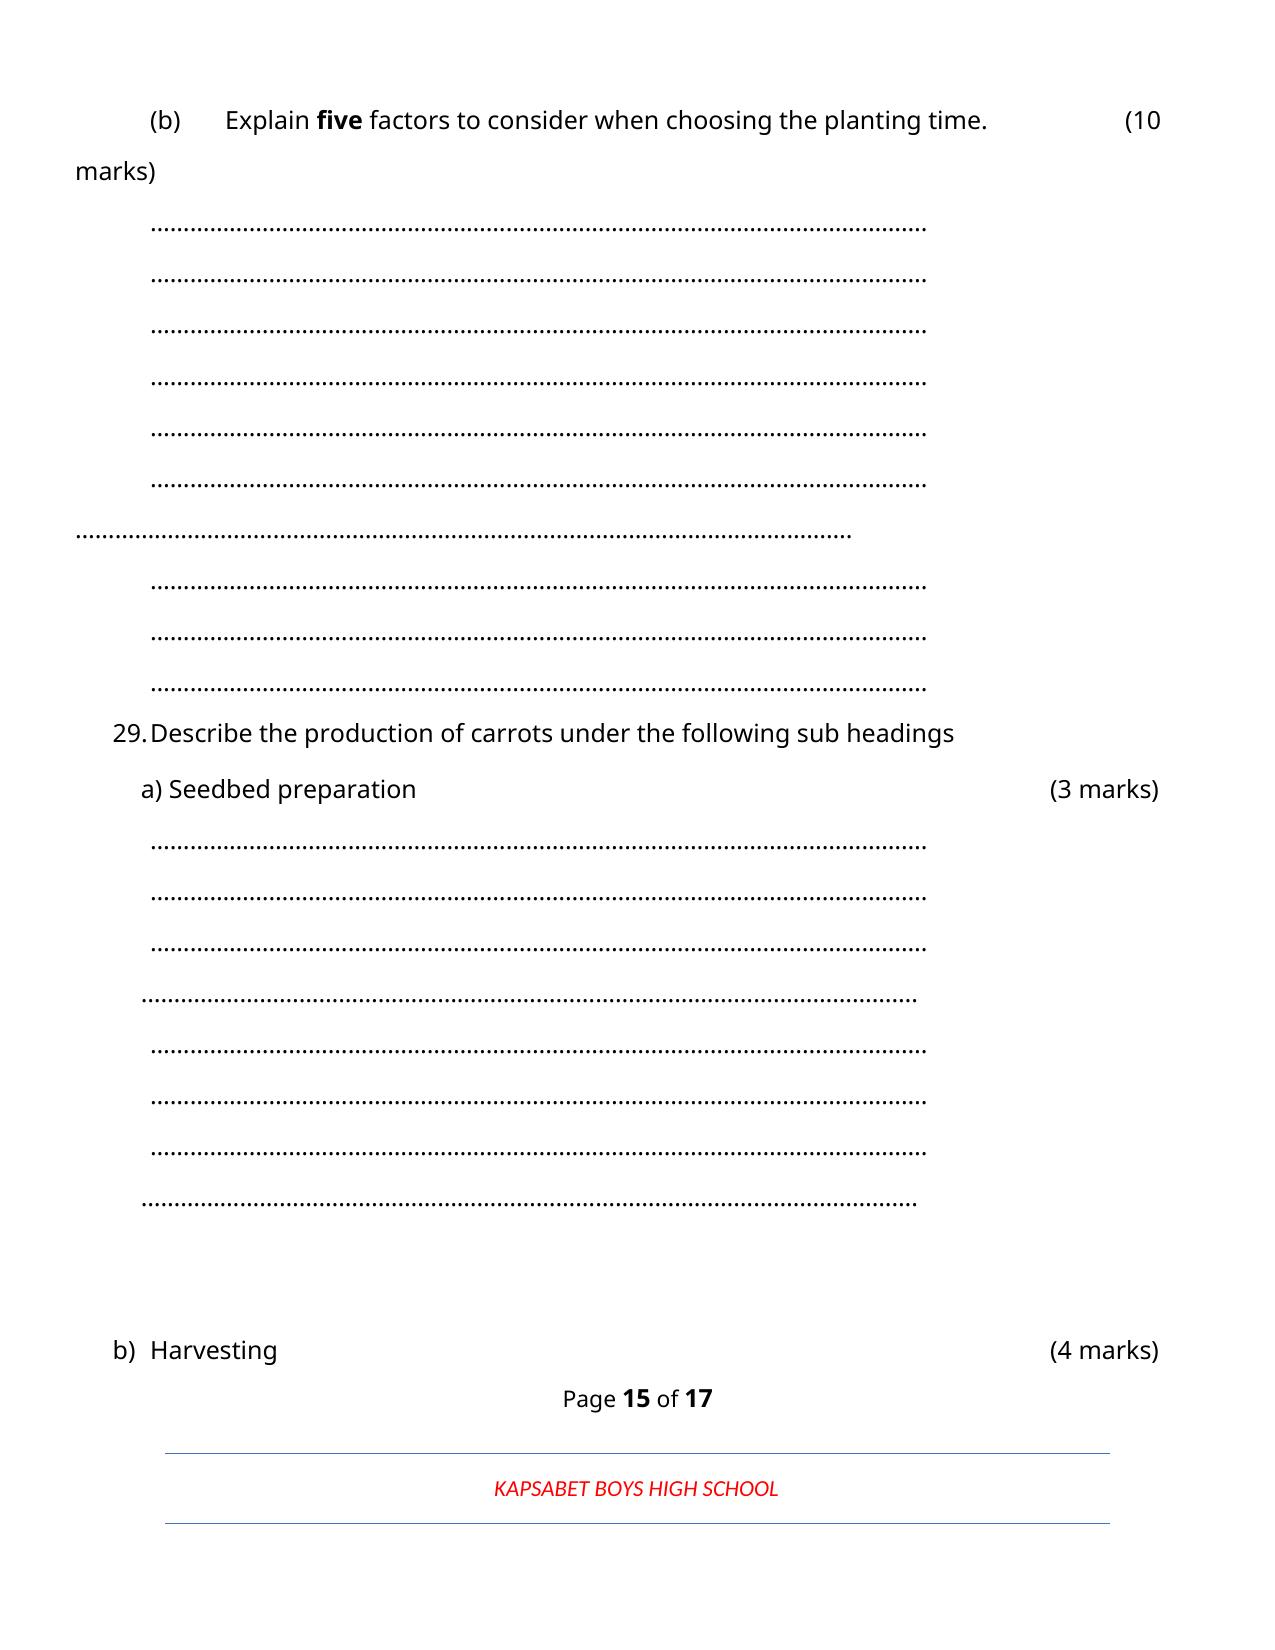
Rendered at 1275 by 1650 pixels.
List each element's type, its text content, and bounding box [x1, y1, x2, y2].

text (b) Explain five factors to consider when choosing the planting time. (10 marks) [75, 103, 1200, 188]
text b) Harvesting (4 marks) [112, 1333, 1200, 1367]
text ………………………………………………………………………………………………………. [112, 976, 1200, 1009]
text ………………………………………………………………………………………………………. [75, 664, 1200, 698]
text ………………………………………………………………………………………………………. [75, 1027, 1200, 1061]
text a) Seedbed preparation (3 marks) [112, 771, 1200, 805]
text ………………………………………………………………………………………………………. ………………………………………………………………………………………………………. [75, 562, 1200, 647]
text ………………………………………………………………………………………………………. ………………………………………………………………………………………………………. [75, 873, 1200, 958]
text ………………………………………………………………………………………………………. ………………………………………………………………………………………………………. [75, 460, 1200, 545]
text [75, 256, 1200, 341]
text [112, 1180, 1200, 1214]
text ………………………………………………………………………………………………………. [75, 822, 1200, 856]
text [75, 1078, 1200, 1163]
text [75, 205, 1200, 239]
list Describe the production of carrots under the following sub headings [112, 716, 1200, 749]
text ………………………………………………………………………………………………………. ………………………………………………………………………………………………………. [75, 358, 1200, 443]
